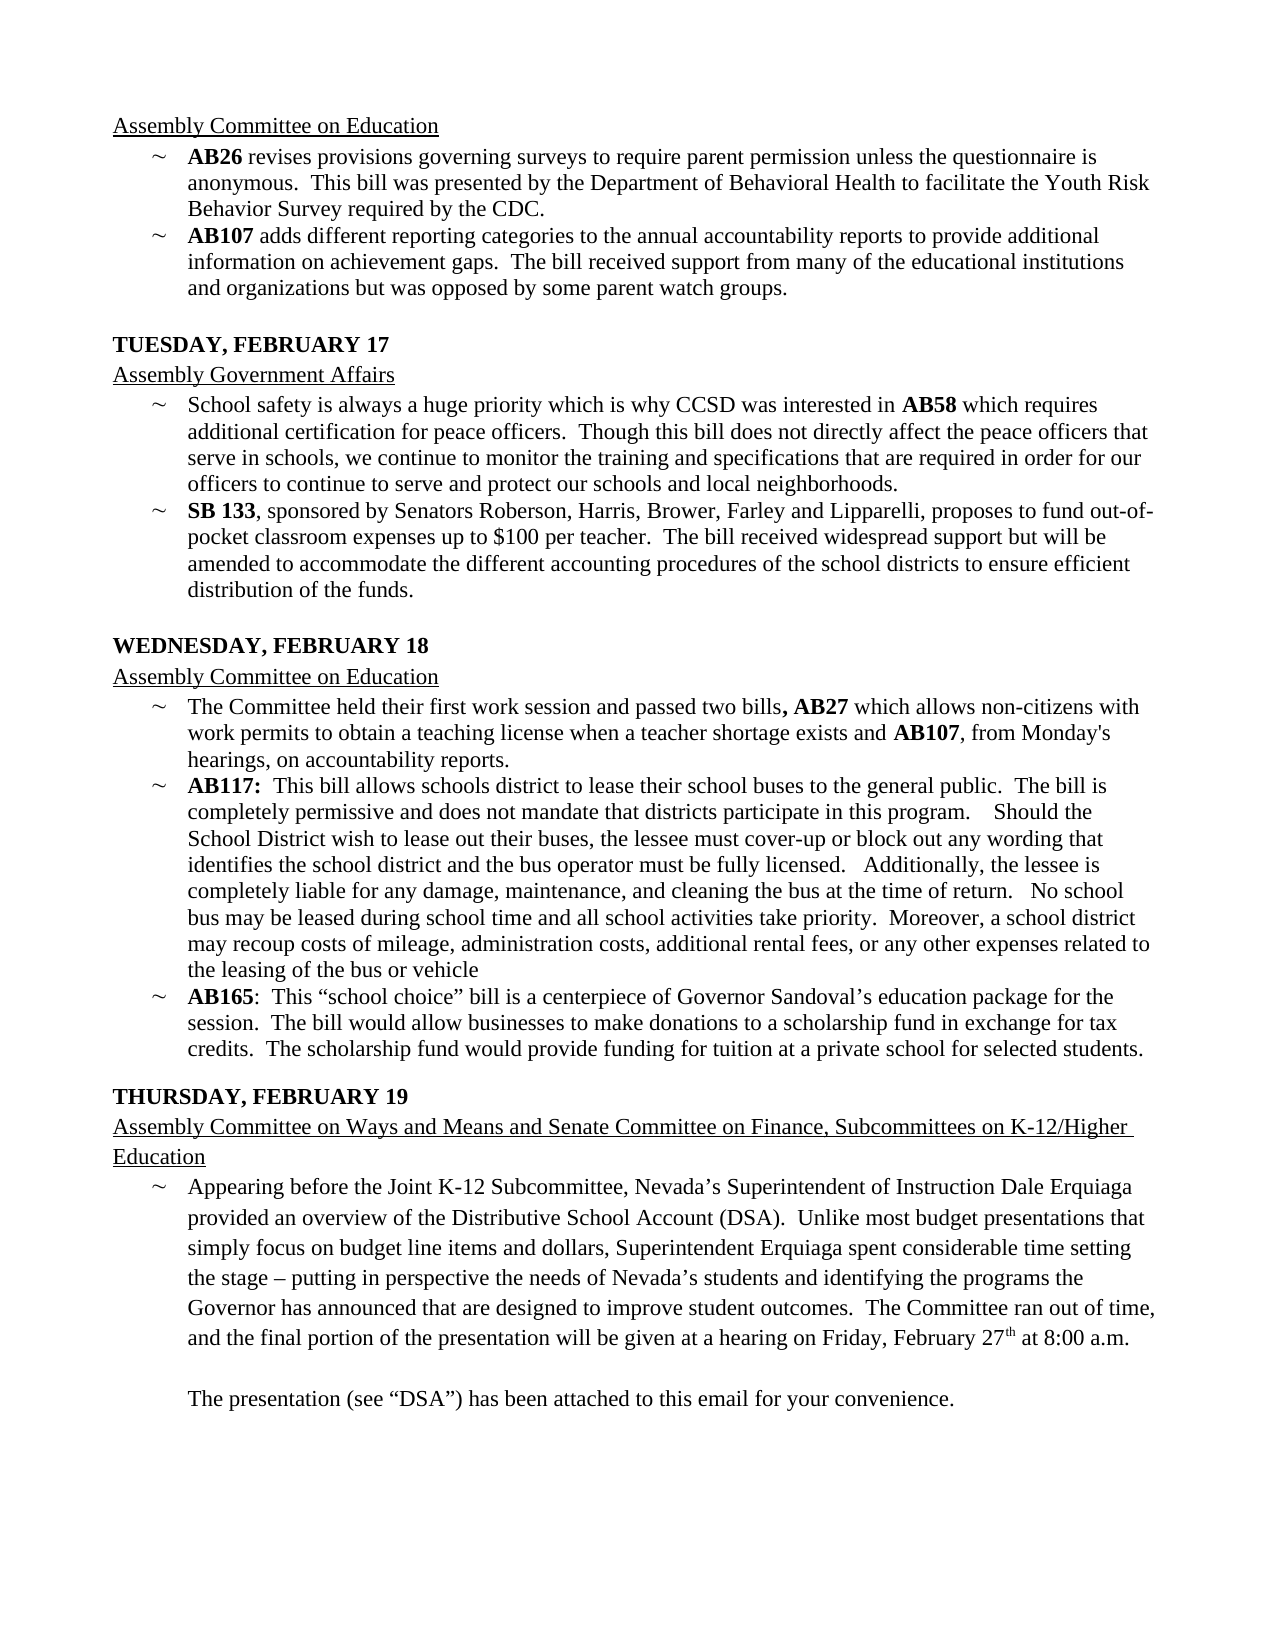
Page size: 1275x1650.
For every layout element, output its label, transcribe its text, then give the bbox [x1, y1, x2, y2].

text Assembly Committee on Education [112, 663, 1162, 689]
text THURSDAY, FEBRUARY 19 [112, 1083, 1162, 1109]
list School safety is always a huge priority which is why CCSD was interested in AB58 which requires additional certification for peace officers. Though this bill does not directly affect the peace officers that serve in schools, we continue to monitor the training and specifications that are required in order for our officers to continue to serve and protect our schools and local neighborhoods. [150, 391, 1162, 497]
list Appearing before the Joint K-12 Subcommittee, Nevada’s Superintendent of Instruction Dale Erquiaga provided an overview of the Distributive School Account (DSA). Unlike most budget presentations that simply focus on budget line items and dollars, Superintendent Erquiaga spent considerable time setting the stage – putting in perspective the needs of Nevada’s students and identifying the programs the Governor has announced that are designed to improve student outcomes. The Committee ran out of time, and the final portion of the presentation will be given at a hearing on Friday, February 27th at 8:00 a.m. [150, 1173, 1162, 1351]
text TUESDAY, FEBRUARY 17 [112, 331, 1162, 357]
list AB117: This bill allows schools district to lease their school buses to the general public. The bill is completely permissive and does not mandate that districts participate in this program. Should the School District wish to lease out their buses, the lessee must cover-up or block out any wording that identifies the school district and the bus operator must be fully licensed. Additionally, the lessee is completely liable for any damage, maintenance, and cleaning the bus at the time of return. No school bus may be leased during school time and all school activities take priority. Moreover, a school district may recoup costs of mileage, administration costs, additional rental fees, or any other expenses related to the leasing of the bus or vehicle [150, 772, 1162, 983]
list AB165: This “school choice” bill is a centerpiece of Governor Sandoval’s education package for the session. The bill would allow businesses to make donations to a scholarship fund in exchange for tax credits. The scholarship fund would provide funding for tuition at a private school for selected students. [150, 983, 1162, 1062]
list The Committee held their first work session and passed two bills, AB27 which allows non-citizens with work permits to obtain a teaching license when a teacher shortage exists and AB107, from Monday's hearings, on accountability reports. [150, 693, 1162, 772]
text Assembly Government Affairs [112, 361, 1162, 388]
text Assembly Committee on Ways and Means and Senate Committee on Finance, Subcommittees on K-12/Higher Education [112, 1113, 1162, 1169]
text The presentation (see “DSA”) has been attached to this email for your convenience. [112, 1385, 1162, 1411]
text Assembly Committee on Education [112, 112, 1162, 139]
list AB26 revises provisions governing surveys to require parent permission unless the questionnaire is anonymous. This bill was presented by the Department of Behavioral Health to facilitate the Youth Risk Behavior Survey required by the CDC. [150, 143, 1162, 222]
text WEDNESDAY, FEBRUARY 18 [112, 632, 1162, 659]
list SB 133, sponsored by Senators Roberson, Harris, Brower, Farley and Lipparelli, proposes to fund out-of-pocket classroom expenses up to $100 per teacher. The bill received widespread support but will be amended to accommodate the different accounting procedures of the school districts to ensure efficient distribution of the funds. [150, 497, 1162, 602]
list AB107 adds different reporting categories to the annual accountability reports to provide additional information on achievement gaps. The bill received support from many of the educational institutions and organizations but was opposed by some parent watch groups. [150, 222, 1162, 301]
